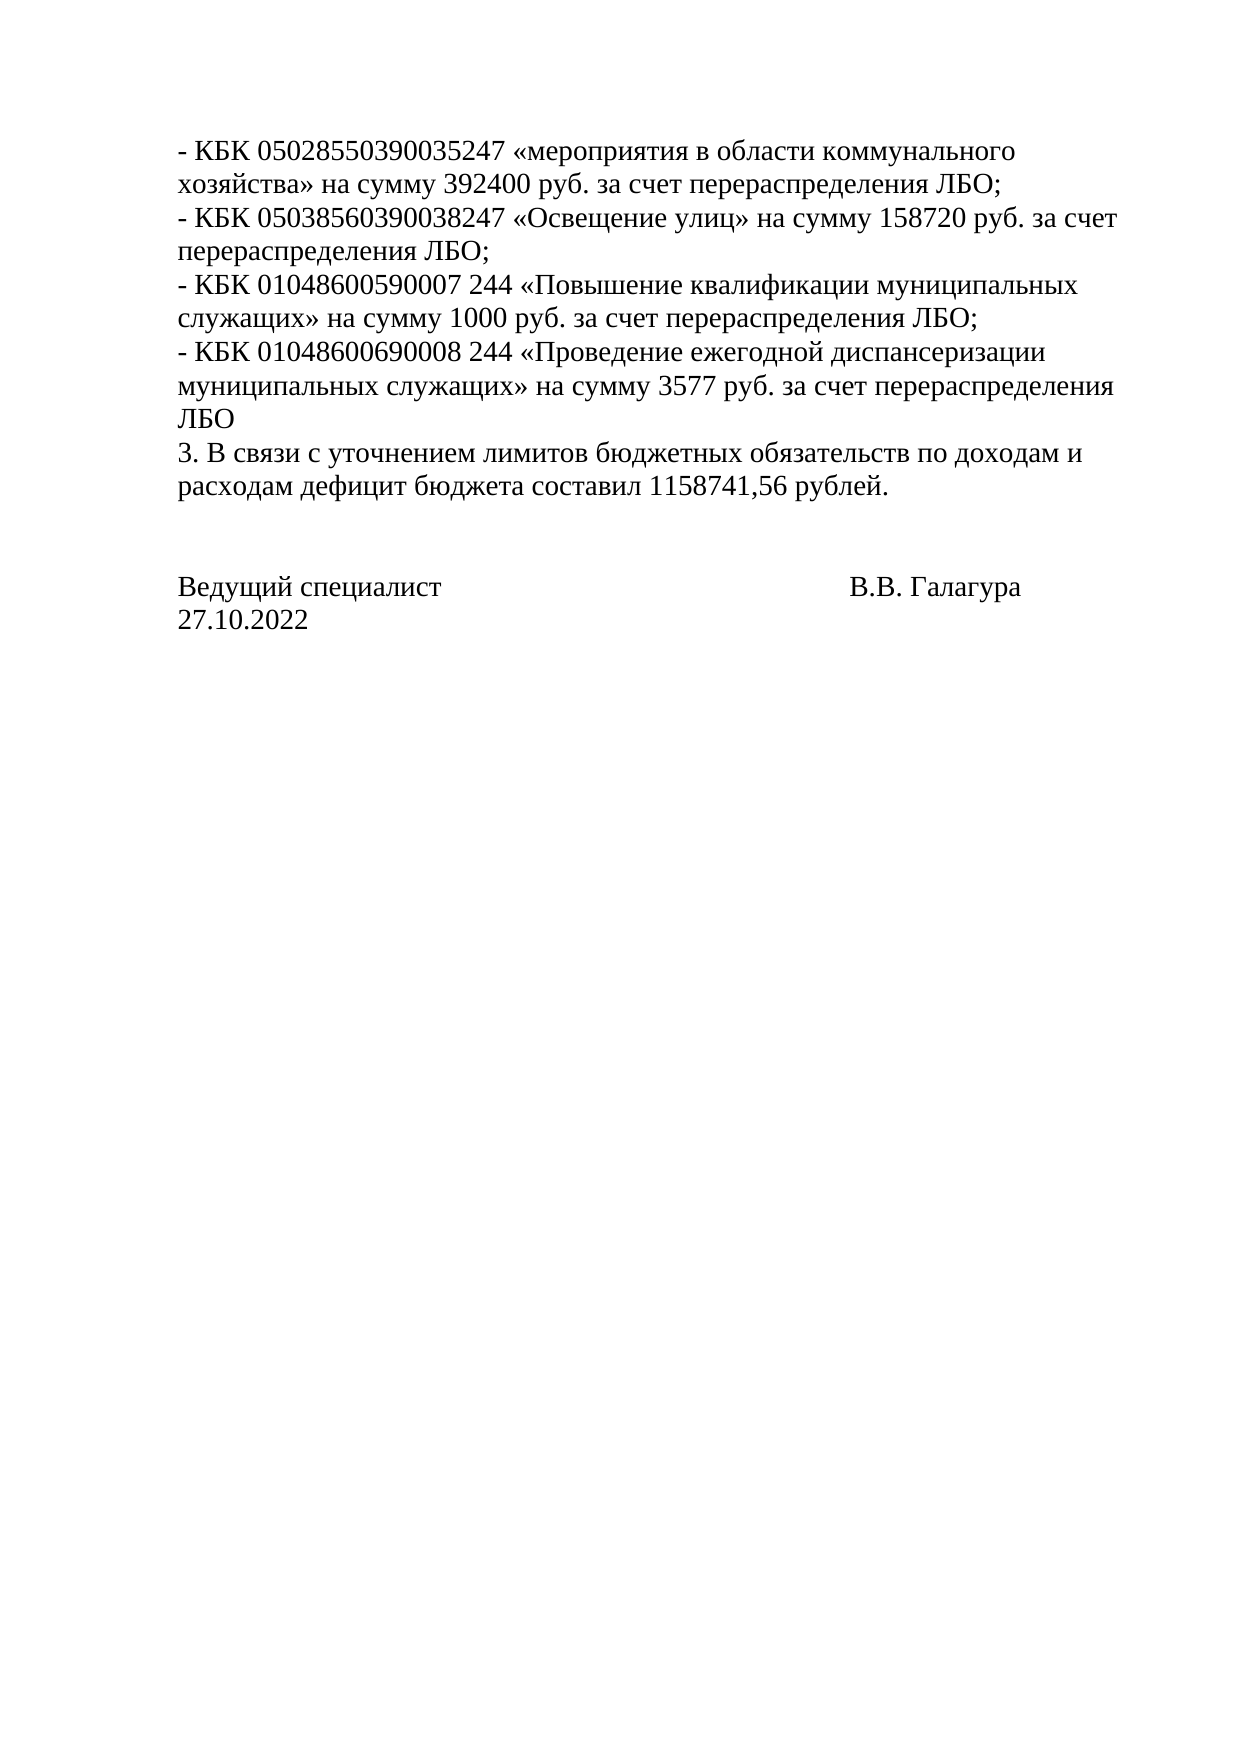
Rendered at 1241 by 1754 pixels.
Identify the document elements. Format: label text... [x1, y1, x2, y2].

text - КБК 05028550390035247 «мероприятия в области коммунального хозяйства» на сумму 392400 руб. за счет перераспределения ЛБО; [177, 133, 1152, 200]
text Ведущий специалист В.В. Галагура [177, 569, 1152, 602]
text - КБК 01048600690008 244 «Проведение ежегодной диспансеризации муниципальных служащих» на сумму 3577 руб. за счет перераспределения ЛБО [177, 334, 1152, 435]
text 3. В связи с уточнением лимитов бюджетных обязательств по доходам и расходам дефицит бюджета составил 1158741,56 рублей. [177, 435, 1152, 502]
text - КБК 01048600590007 244 «Повышение квалификации муниципальных служащих» на сумму 1000 руб. за счет перераспределения ЛБО; [177, 267, 1152, 334]
text - КБК 05038560390038247 «Освещение улиц» на сумму 158720 руб. за счет перераспределения ЛБО; [177, 200, 1152, 267]
text 27.10.2022 [177, 602, 1152, 636]
